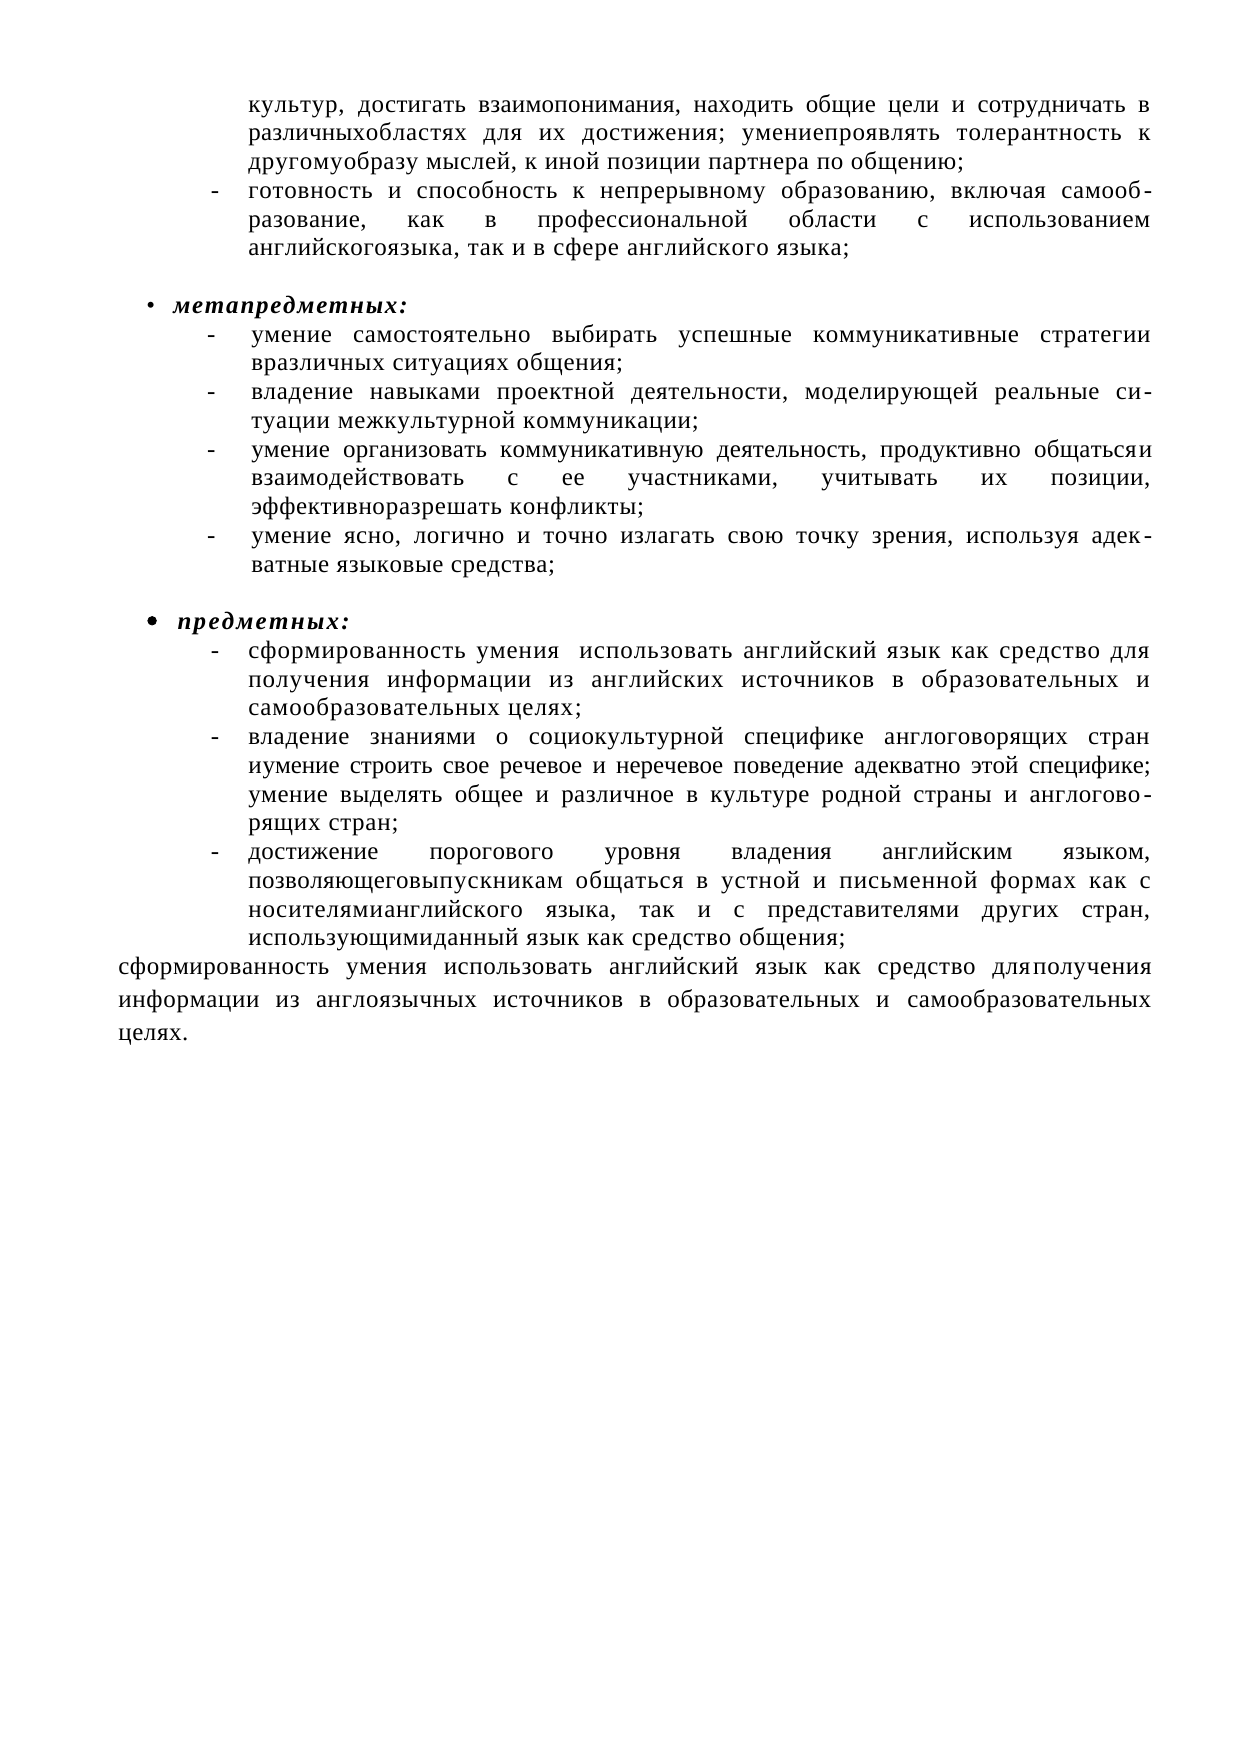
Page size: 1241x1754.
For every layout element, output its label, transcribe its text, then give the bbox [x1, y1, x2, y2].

text • метапредметных: [146, 290, 1152, 319]
list сформированность умения использовать английский язык как средство для получения информации из английских источников в образовательных и самообразовательных целях; [211, 635, 1152, 721]
list готовность и способность к непрерывному образованию, включая самообразование, как в профессиональной области с использованием английскогоязыка, так и в сфере английского языка; [211, 175, 1152, 261]
list достижение порогового уровня владения английским языком, позволяющеговыпускникам общаться в устной и письменной формах как с носителямианглийского языка, так и с представителями других стран, использующимиданный язык как средство общения; [211, 836, 1152, 951]
list предметных: [148, 606, 1152, 635]
text сформированность умения использовать английский язык как средство дляполучения информации из англоязычных источников в образовательных и самообразовательных целях. [118, 951, 1152, 1046]
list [211, 89, 1152, 175]
list умение ясно, логично и точно излагать свою точку зрения, используя адекватные языковые средства; [207, 520, 1152, 577]
list умение самостоятельно выбирать успешные коммуникативные стратегии вразличных ситуациях общения; [207, 319, 1152, 376]
list владение знаниями о социокультурной специфике англоговорящих стран иумение строить свое речевое и неречевое поведение адекватно этой специфике; умение выделять общее и различное в культуре родной страны и англоговорящих стран; [211, 721, 1152, 836]
list владение навыками проектной деятельности, моделирующей реальные ситуации межкультурной коммуникации; [207, 376, 1152, 434]
list умение организовать коммуникативную деятельность, продуктивно общатьсяи взаимодействовать с ее участниками, учитывать их позиции, эффективноразрешать конфликты; [207, 434, 1152, 520]
